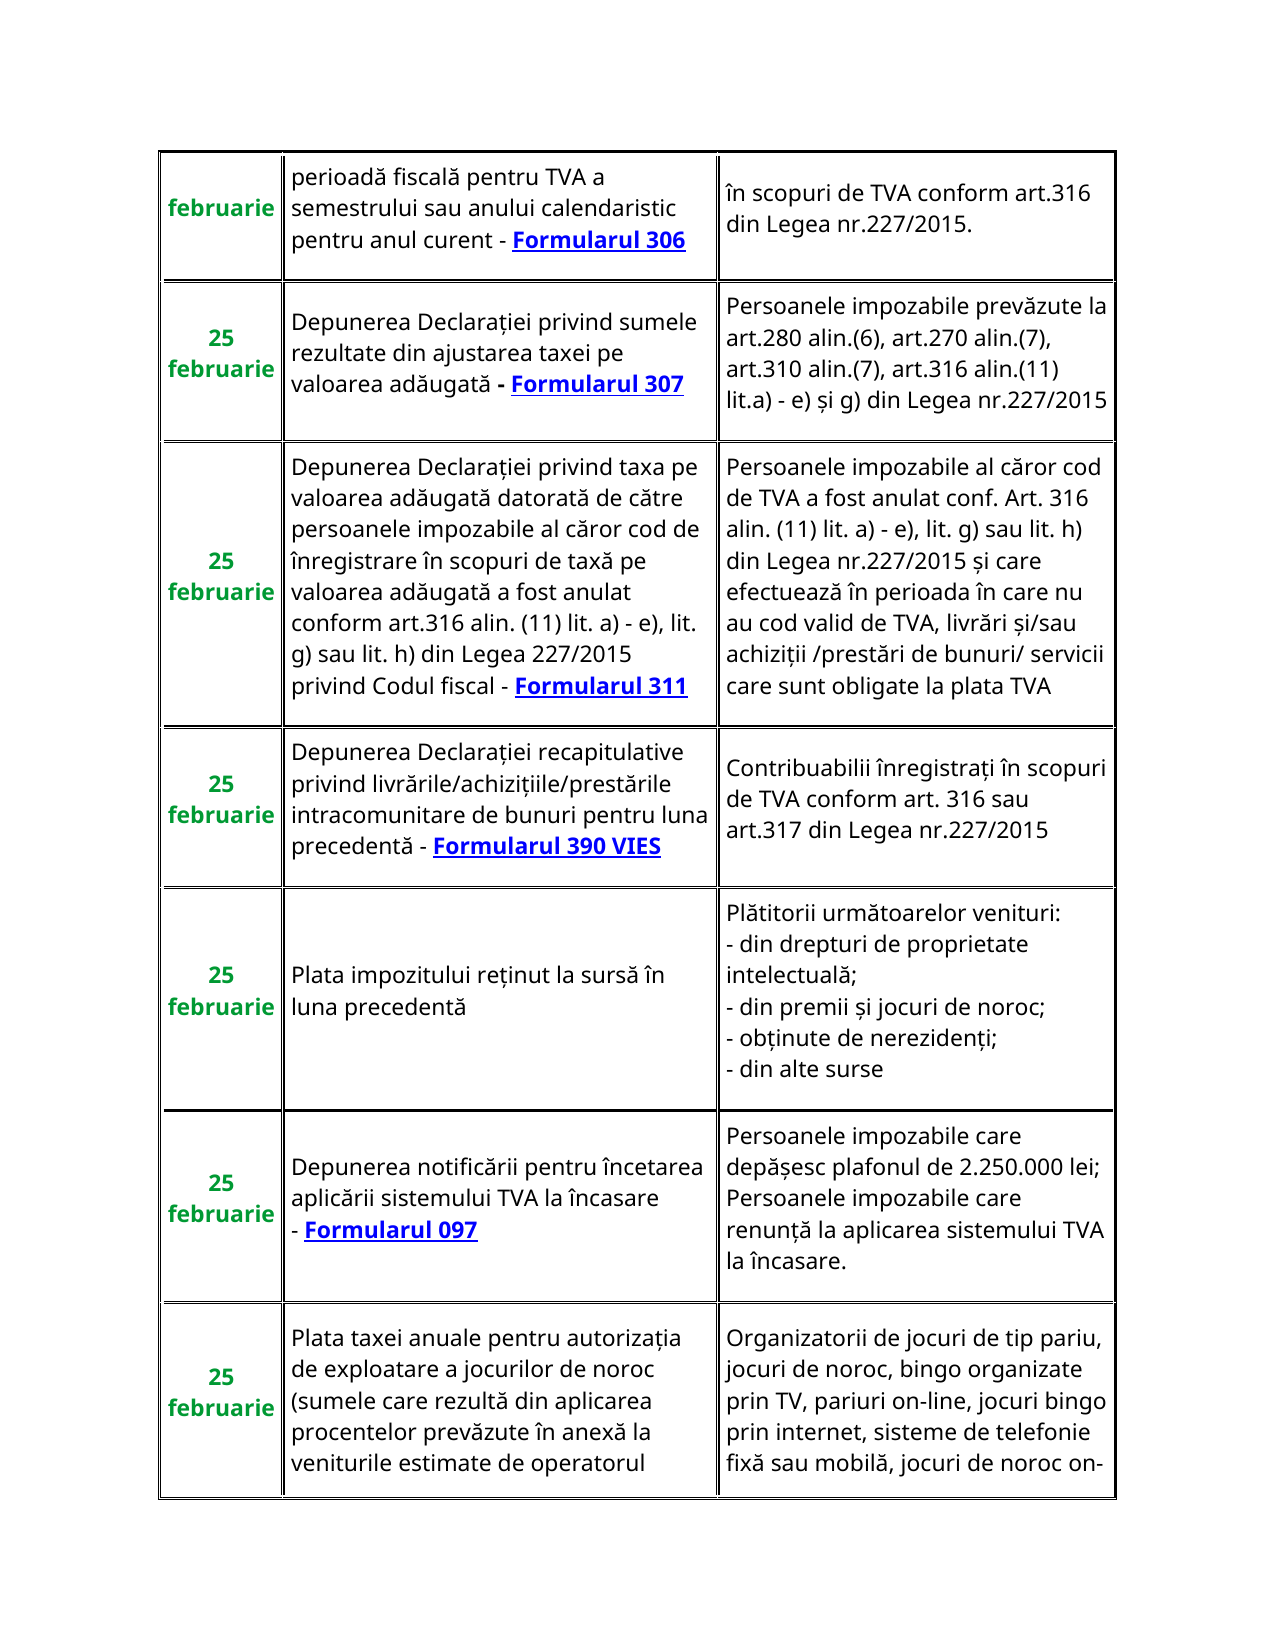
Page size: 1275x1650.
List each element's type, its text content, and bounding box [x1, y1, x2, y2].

table_cell 25 februarie [161, 725, 281, 886]
table_cell 25 februarie [161, 152, 283, 279]
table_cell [283, 1301, 718, 1497]
table_cell 25 februarie [159, 440, 283, 725]
table_cell Persoanele impozabile prevăzute la art.280 alin.(6), art.270 alin.(7), art.310 alin.(7), art.316 alin.(11) lit.a) - e) și g) din Legea nr.227/2015 [720, 279, 1115, 440]
table_cell Depunerea notificării pentru încetarea aplicării sistemului TVA la încasare - Formularul 097 [285, 1112, 716, 1301]
table_cell Plata impozitului reținut la sursă în luna precedentă [285, 889, 716, 1109]
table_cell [718, 1301, 1116, 1497]
table_cell 25 februarie [161, 1109, 281, 1301]
table_cell 25 februarie [161, 279, 281, 440]
table_cell Depunerea Declarației recapitulative privind livrările/achizițiile/prestările intracomunitare de bunuri pentru luna precedentă - Formularul 390 VIES [285, 729, 716, 886]
table_cell 25 februarie [159, 1301, 283, 1497]
table_cell Depunerea Declarației privind sumele rezultate din ajustarea taxei pe valoarea adăugată - Formularul 307 [285, 283, 716, 440]
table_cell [718, 153, 1114, 279]
table_cell Depunerea Declarației privind taxa pe valoarea adăugată datorată de către persoanele impozabile al căror cod de înregistrare în scopuri de taxă pe valoarea adăugată a fost anulat conform art.316 alin. (11) lit. a) - e), lit. g) sau lit. h) din Legea 227/2015 privind Codul fiscal - Formularul 311 [285, 443, 716, 725]
table_cell Persoanele impozabile care depășesc plafonul de 2.250.000 lei; Persoanele impozabile care renunță la aplicarea sistemului TVA la încasare. [720, 1109, 1114, 1301]
table_cell Plătitorii următoarelor venituri: - din drepturi de proprietate intelectuală; - din premii și jocuri de noroc; - obținute de nerezidenți; - din alte surse [718, 886, 1116, 1109]
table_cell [283, 152, 718, 279]
table_cell 25 februarie [159, 886, 283, 1109]
table_cell Contribuabilii înregistrați în scopuri de TVA conform art. 316 sau art.317 din Legea nr.227/2015 [720, 725, 1115, 886]
table_cell Persoanele impozabile al căror cod de TVA a fost anulat conf. Art. 316 alin. (11) lit. a) - e), lit. g) sau lit. h) din Legea nr.227/2015 și care efectuează în perioada în care nu au cod valid de TVA, livrări și/sau achiziții /prestări de bunuri/ servicii care sunt obligate la plata TVA [718, 440, 1116, 725]
